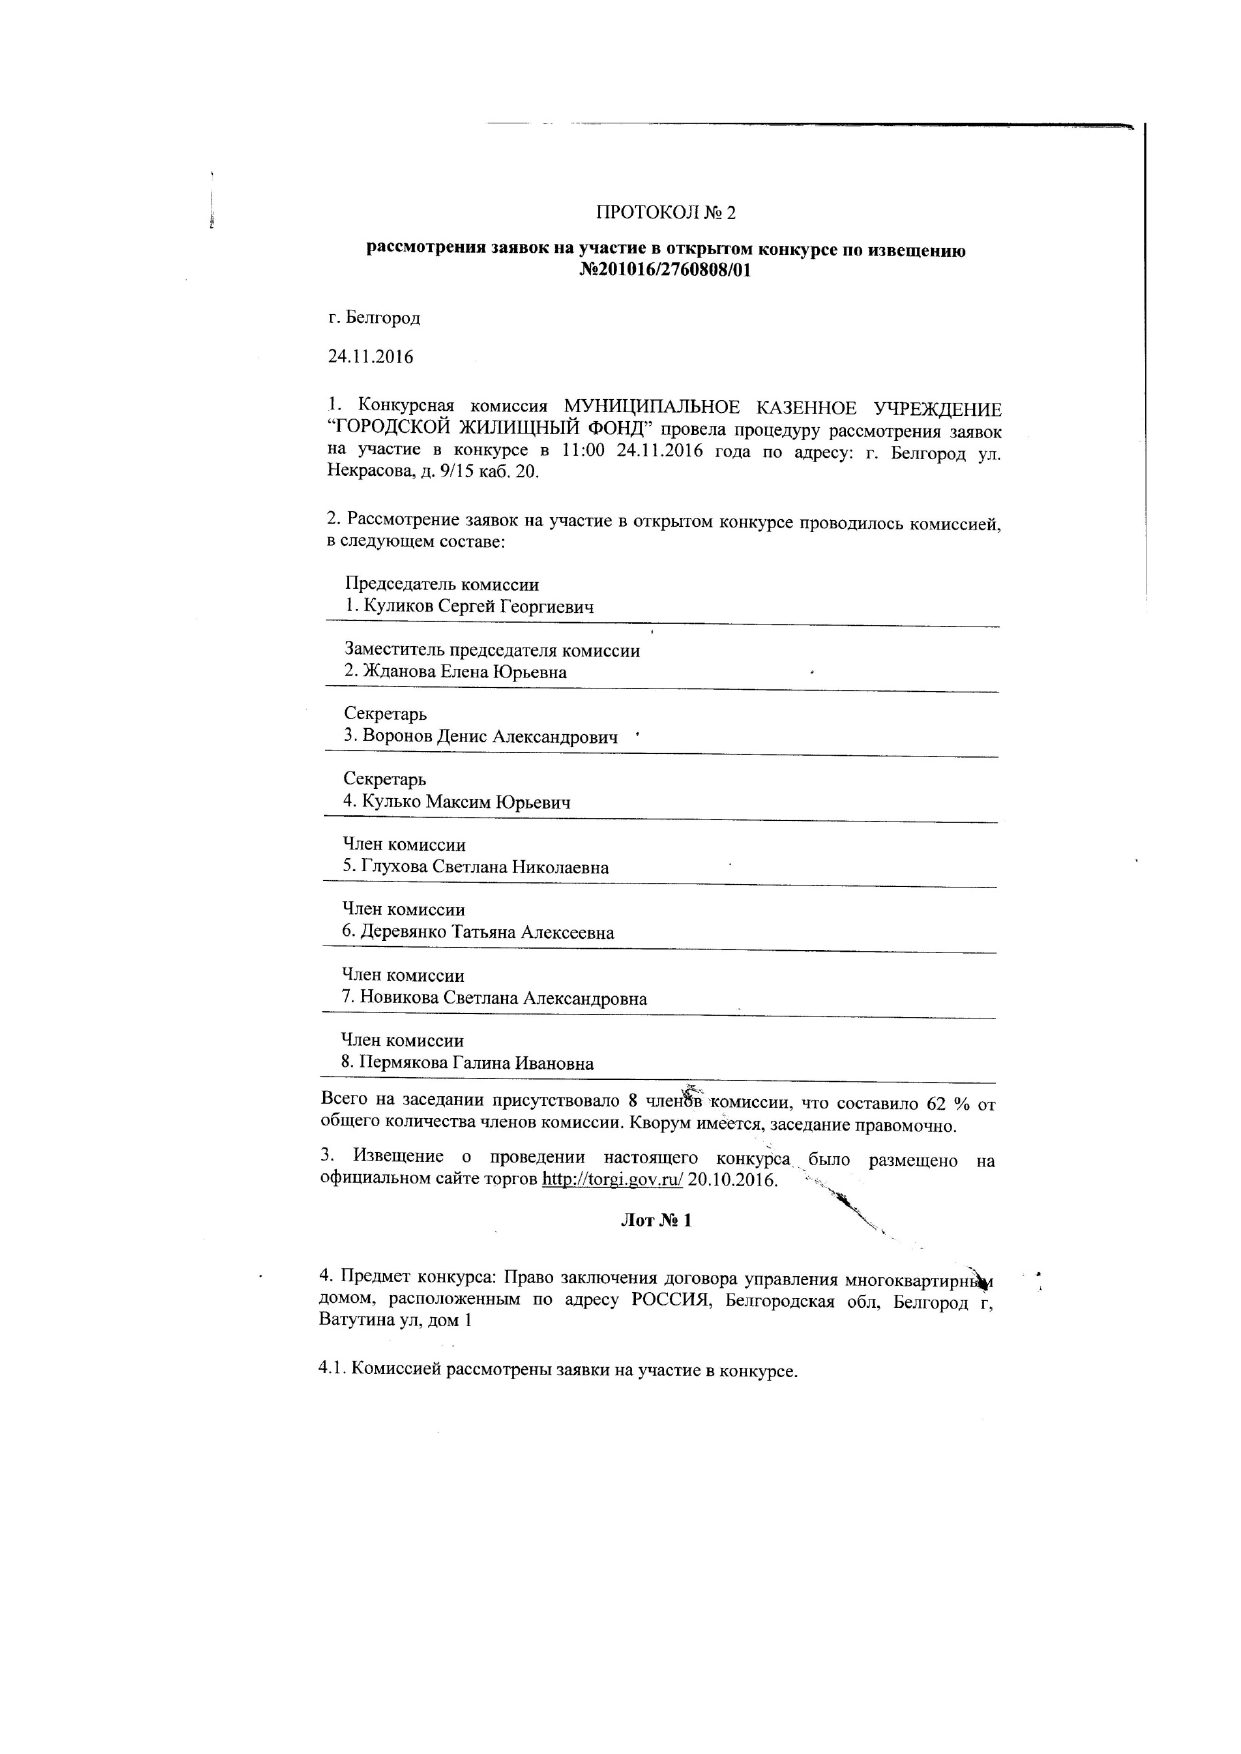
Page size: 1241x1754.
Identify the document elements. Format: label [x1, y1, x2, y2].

picture [177, 118, 1151, 1456]
